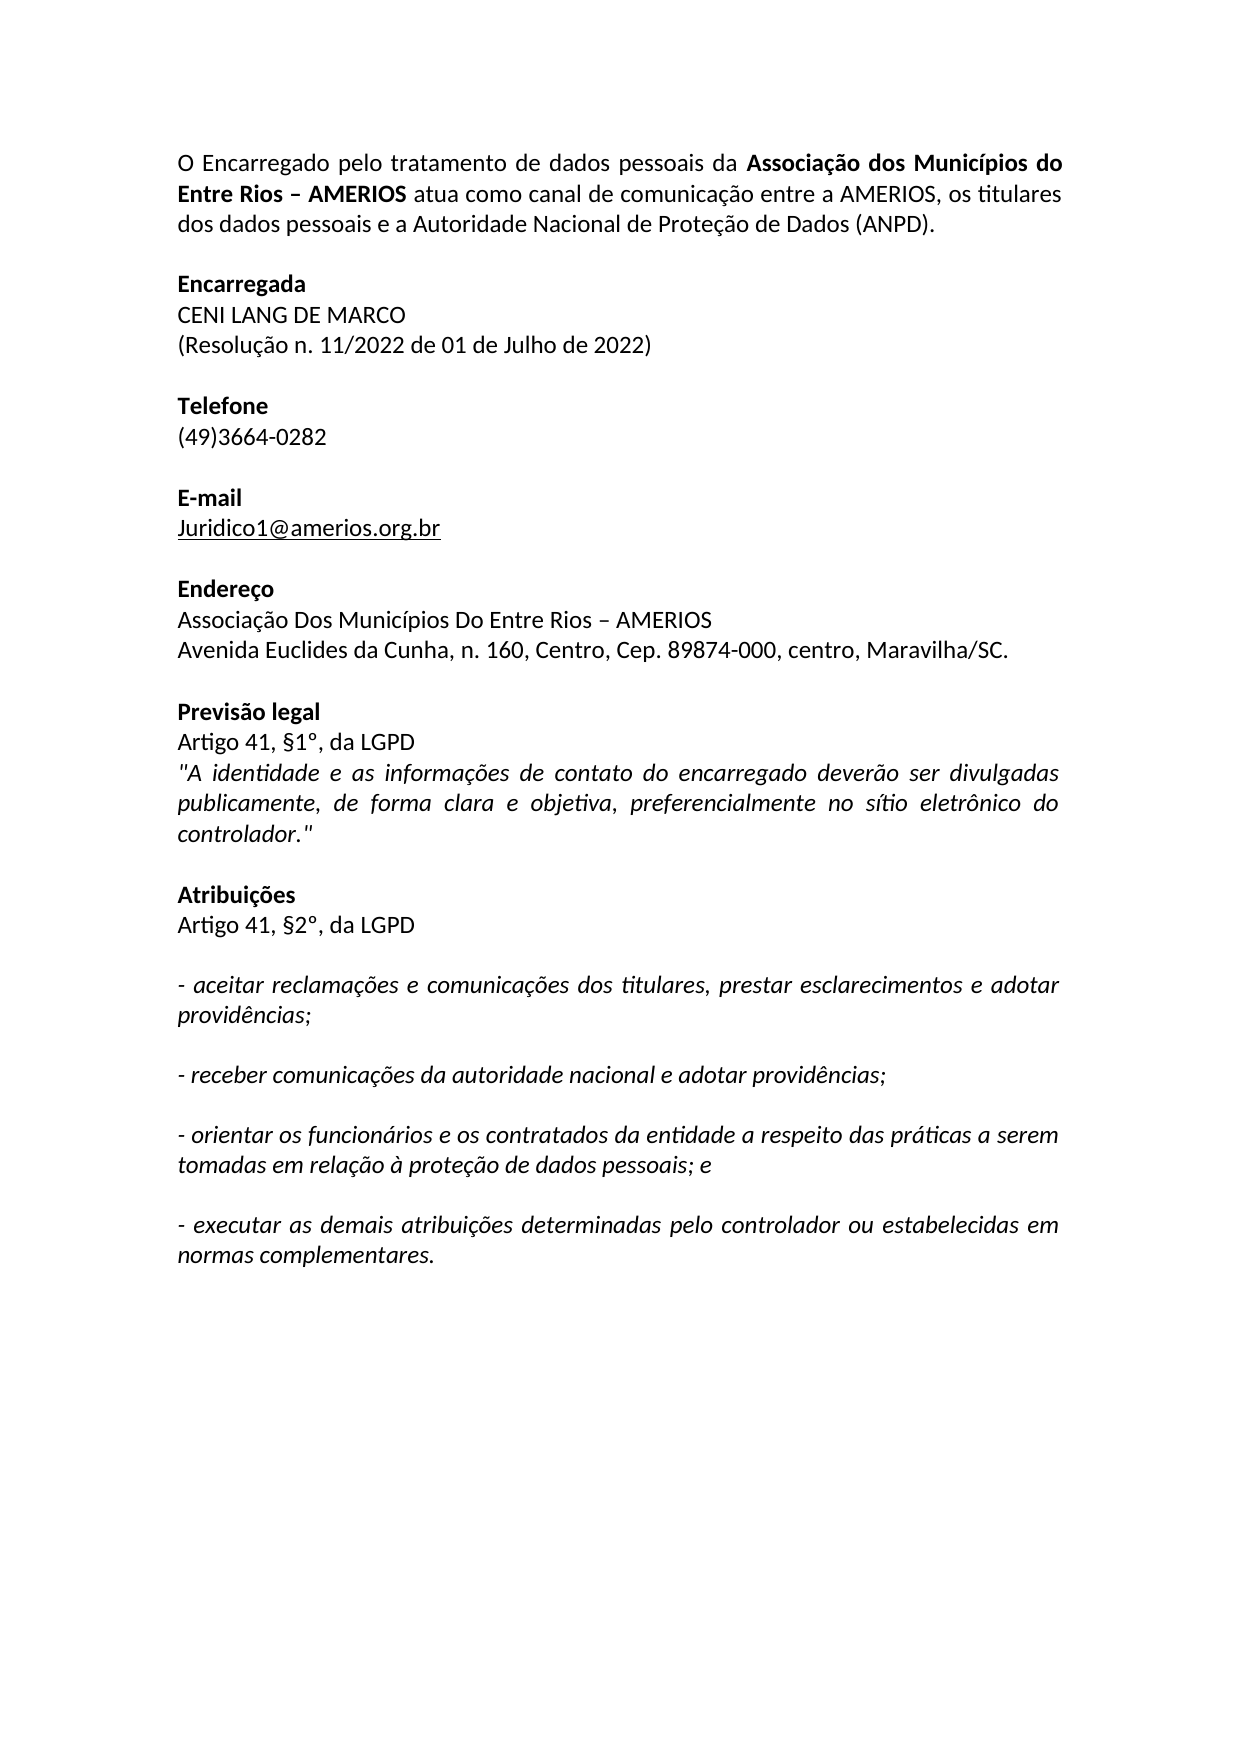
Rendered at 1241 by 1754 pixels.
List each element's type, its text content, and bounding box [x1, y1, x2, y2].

text Artigo 41, §1º, da LGPD [177, 726, 1063, 757]
text Atribuições [177, 879, 1063, 909]
text - orientar os funcionários e os contratados da entidade a respeito das práticas a serem tomadas em relação à proteção de dados pessoais; e [177, 1119, 1063, 1180]
text Previsão legal [177, 696, 1063, 726]
text E-mail [177, 482, 1063, 512]
text Juridico1@amerios.org.br [177, 512, 1063, 543]
text O Encarregado pelo tratamento de dados pessoais da Associação dos Municípios do Entre Rios – AMERIOS atua como canal de comunicação entre a AMERIOS, os titulares dos dados pessoais e a Autoridade Nacional de Proteção de Dados (ANPD). [177, 148, 1063, 239]
text - receber comunicações da autoridade nacional e adotar providências; [177, 1059, 1063, 1090]
text Encarregada [177, 268, 1063, 299]
text Endereço [177, 573, 1063, 604]
text (Resolução n. 11/2022 de 01 de Julho de 2022) [177, 329, 1063, 360]
text - aceitar reclamações e comunicações dos titulares, prestar esclarecimentos e adotar providências; [177, 969, 1063, 1030]
text Telefone [177, 390, 1063, 421]
text CENI LANG DE MARCO [177, 299, 1063, 329]
text - executar as demais atribuições determinadas pelo controlador ou estabelecidas em normas complementares. [177, 1209, 1063, 1270]
text Artigo 41, §2º, da LGPD [177, 909, 1063, 940]
text Associação Dos Municípios Do Entre Rios – AMERIOS [177, 604, 1063, 634]
text (49)3664-0282 [177, 421, 1063, 451]
text "A identidade e as informações de contato do encarregado deverão ser divulgadas publicamente, de forma clara e objetiva, preferencialmente no sítio eletrônico do controlador." [177, 757, 1063, 848]
text Avenida Euclides da Cunha, n. 160, Centro, Cep. 89874-000, centro, Maravilha/SC. [177, 634, 1063, 665]
